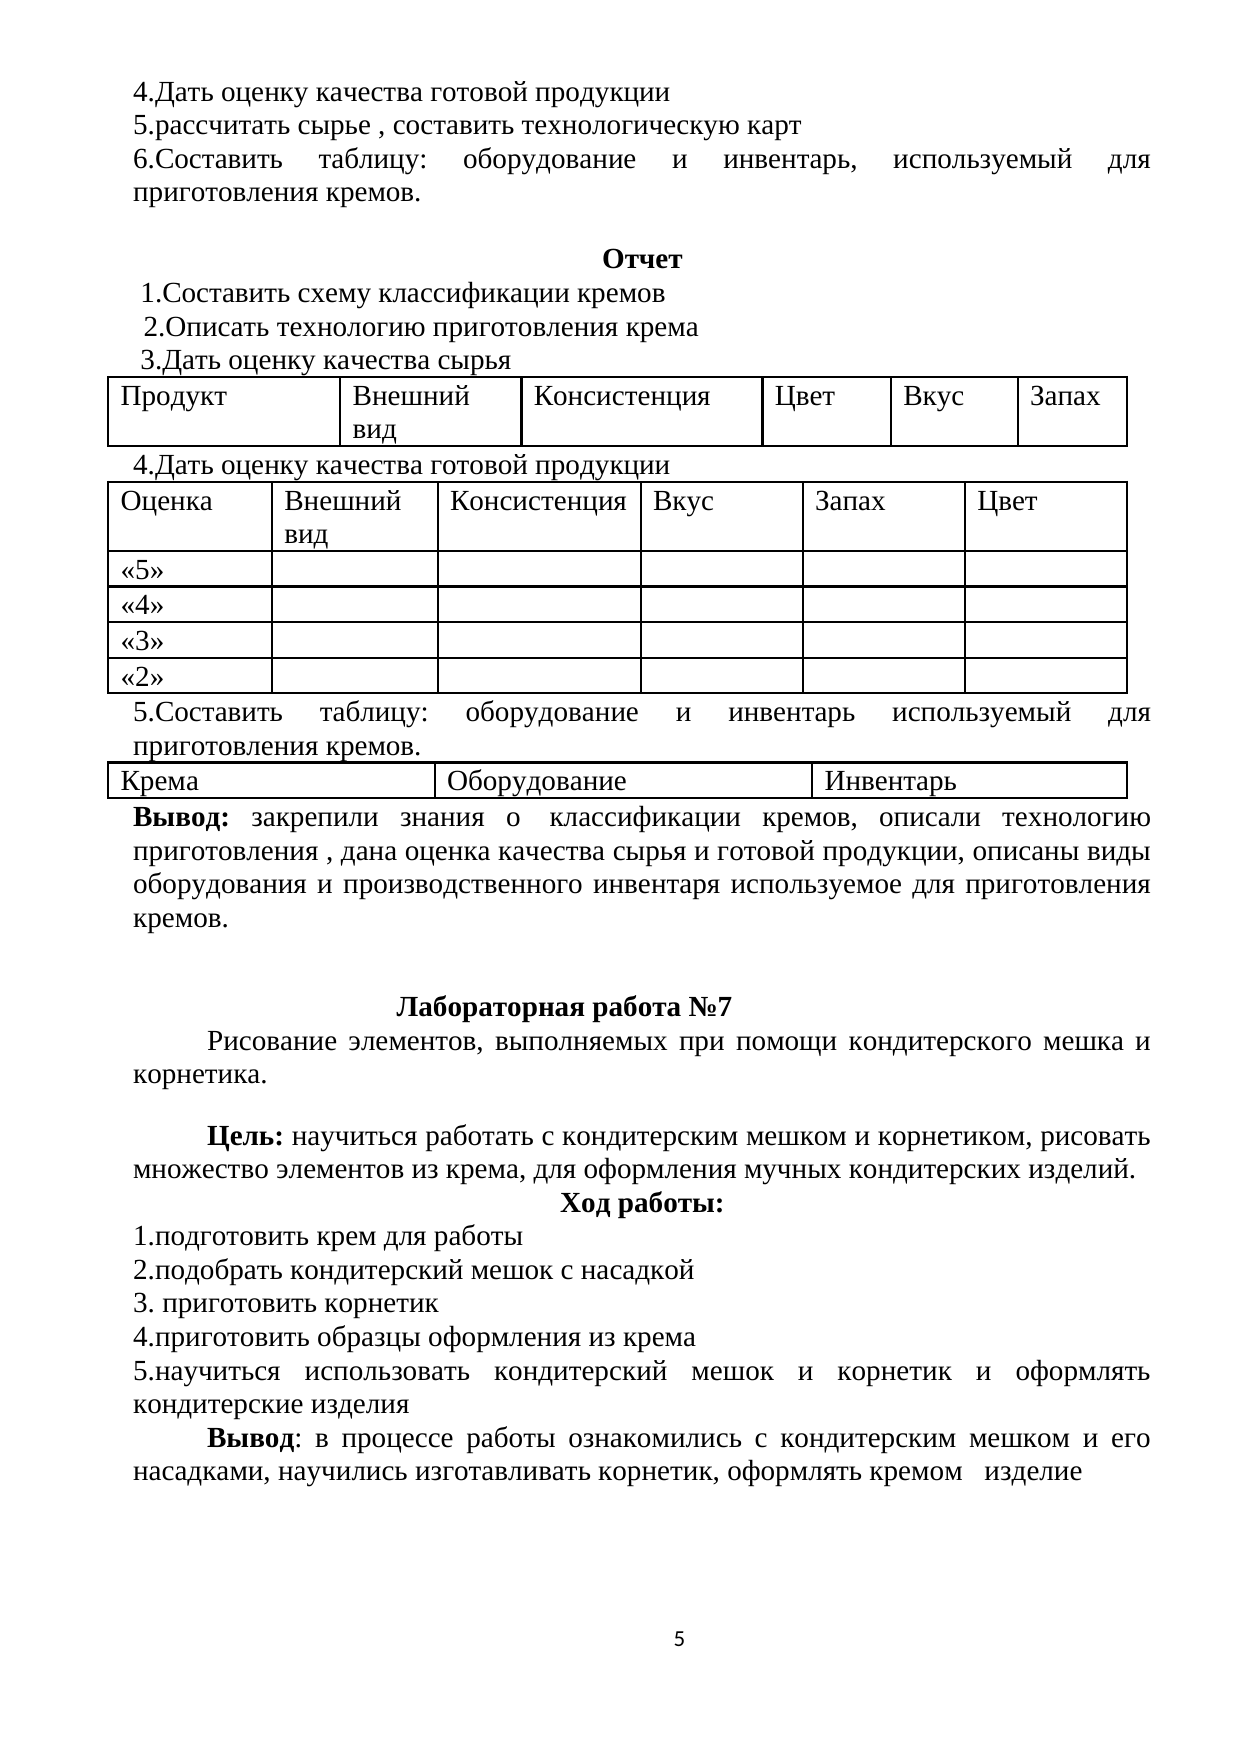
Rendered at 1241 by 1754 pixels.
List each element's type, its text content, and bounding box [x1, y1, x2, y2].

table_cell «2» [109, 659, 271, 692]
text 6.Составить таблицу: оборудование и инвентарь, используемый для приготовления кремов. [133, 141, 1152, 208]
table_cell [273, 588, 437, 621]
text 2.подобрать кондитерский мешок с насадкой [133, 1252, 1152, 1286]
text Отчет [133, 242, 1152, 275]
table_header Вкус [892, 378, 1017, 445]
table_cell [439, 552, 640, 585]
table_header Оценка [109, 483, 271, 550]
text Вывод: в процессе работы ознакомились с кондитерским мешком и его насадками, научились изготавливать корнетик, оформлять кремом изделие [133, 1420, 1152, 1487]
table_header Вкус [642, 483, 802, 550]
table_header Консистенция [439, 483, 640, 550]
text 2.Описать технологию приготовления крема [133, 309, 1152, 342]
table_cell [642, 588, 802, 621]
text Лабораторная работа №7 [133, 989, 1152, 1023]
table_cell [804, 588, 964, 621]
table_header Инвентарь [813, 764, 1126, 797]
text Вывод: закрепили знания о классификации кремов, описали технологию приготовления , дана оценка качества сырья и готовой продукции, описаны виды оборудования и производственного инвентаря используемое для приготовления кремов. [133, 799, 1152, 933]
table_header Внешний вид [341, 378, 520, 445]
table_header Запах [804, 483, 964, 550]
table_header Запах [1019, 378, 1126, 445]
table_cell [642, 552, 802, 585]
table_cell [439, 588, 640, 621]
table_cell [966, 623, 1126, 657]
table_cell [642, 659, 802, 692]
table_cell [804, 659, 964, 692]
text Ход работы: [133, 1185, 1152, 1218]
text 1.Составить схему классификации кремов [133, 275, 1152, 309]
table_cell [804, 623, 964, 657]
text 3. приготовить корнетик [133, 1286, 1152, 1319]
table_cell [273, 552, 437, 585]
table_header Внешний вид [273, 483, 437, 550]
text 4.Дать оценку качества готовой продукции [133, 74, 1152, 107]
table_cell [273, 659, 437, 692]
table_cell «3» [109, 623, 271, 657]
text 4.Дать оценку качества готовой продукции [133, 447, 1152, 481]
table_cell [439, 623, 640, 657]
table_header Цвет [966, 483, 1126, 550]
table_header Консистенция [523, 378, 761, 445]
text 5.рассчитать сырье , составить технологическую карт [133, 107, 1152, 141]
table_cell [642, 623, 802, 657]
text 5.научиться использовать кондитерский мешок и корнетик и оформлять кондитерские изделия [133, 1353, 1152, 1420]
table_header Оборудование [436, 764, 811, 797]
table_cell «4» [109, 588, 271, 621]
table_cell [966, 552, 1126, 585]
text 4.приготовить образцы оформления из крема [133, 1319, 1152, 1353]
text Цель: научиться работать с кондитерским мешком и корнетиком, рисовать множество элементов из крема, для оформления мучных кондитерских изделий. [133, 1118, 1152, 1185]
table_cell «5» [109, 552, 271, 585]
table_cell [966, 588, 1126, 621]
table_cell [804, 552, 964, 585]
table_cell [439, 659, 640, 692]
table_cell [966, 659, 1126, 692]
table_header Цвет [764, 378, 890, 445]
text Рисование элементов, выполняемых при помощи кондитерского мешка и корнетика. [133, 1023, 1152, 1090]
text 1.подготовить крем для работы [133, 1218, 1152, 1252]
table_cell [273, 623, 437, 657]
text 3.Дать оценку качества сырья [133, 342, 1152, 376]
table_header Продукт [109, 378, 339, 445]
text 5.Составить таблицу: оборудование и инвентарь используемый для приготовления кремов. [133, 694, 1152, 761]
table_header Крема [109, 764, 434, 797]
